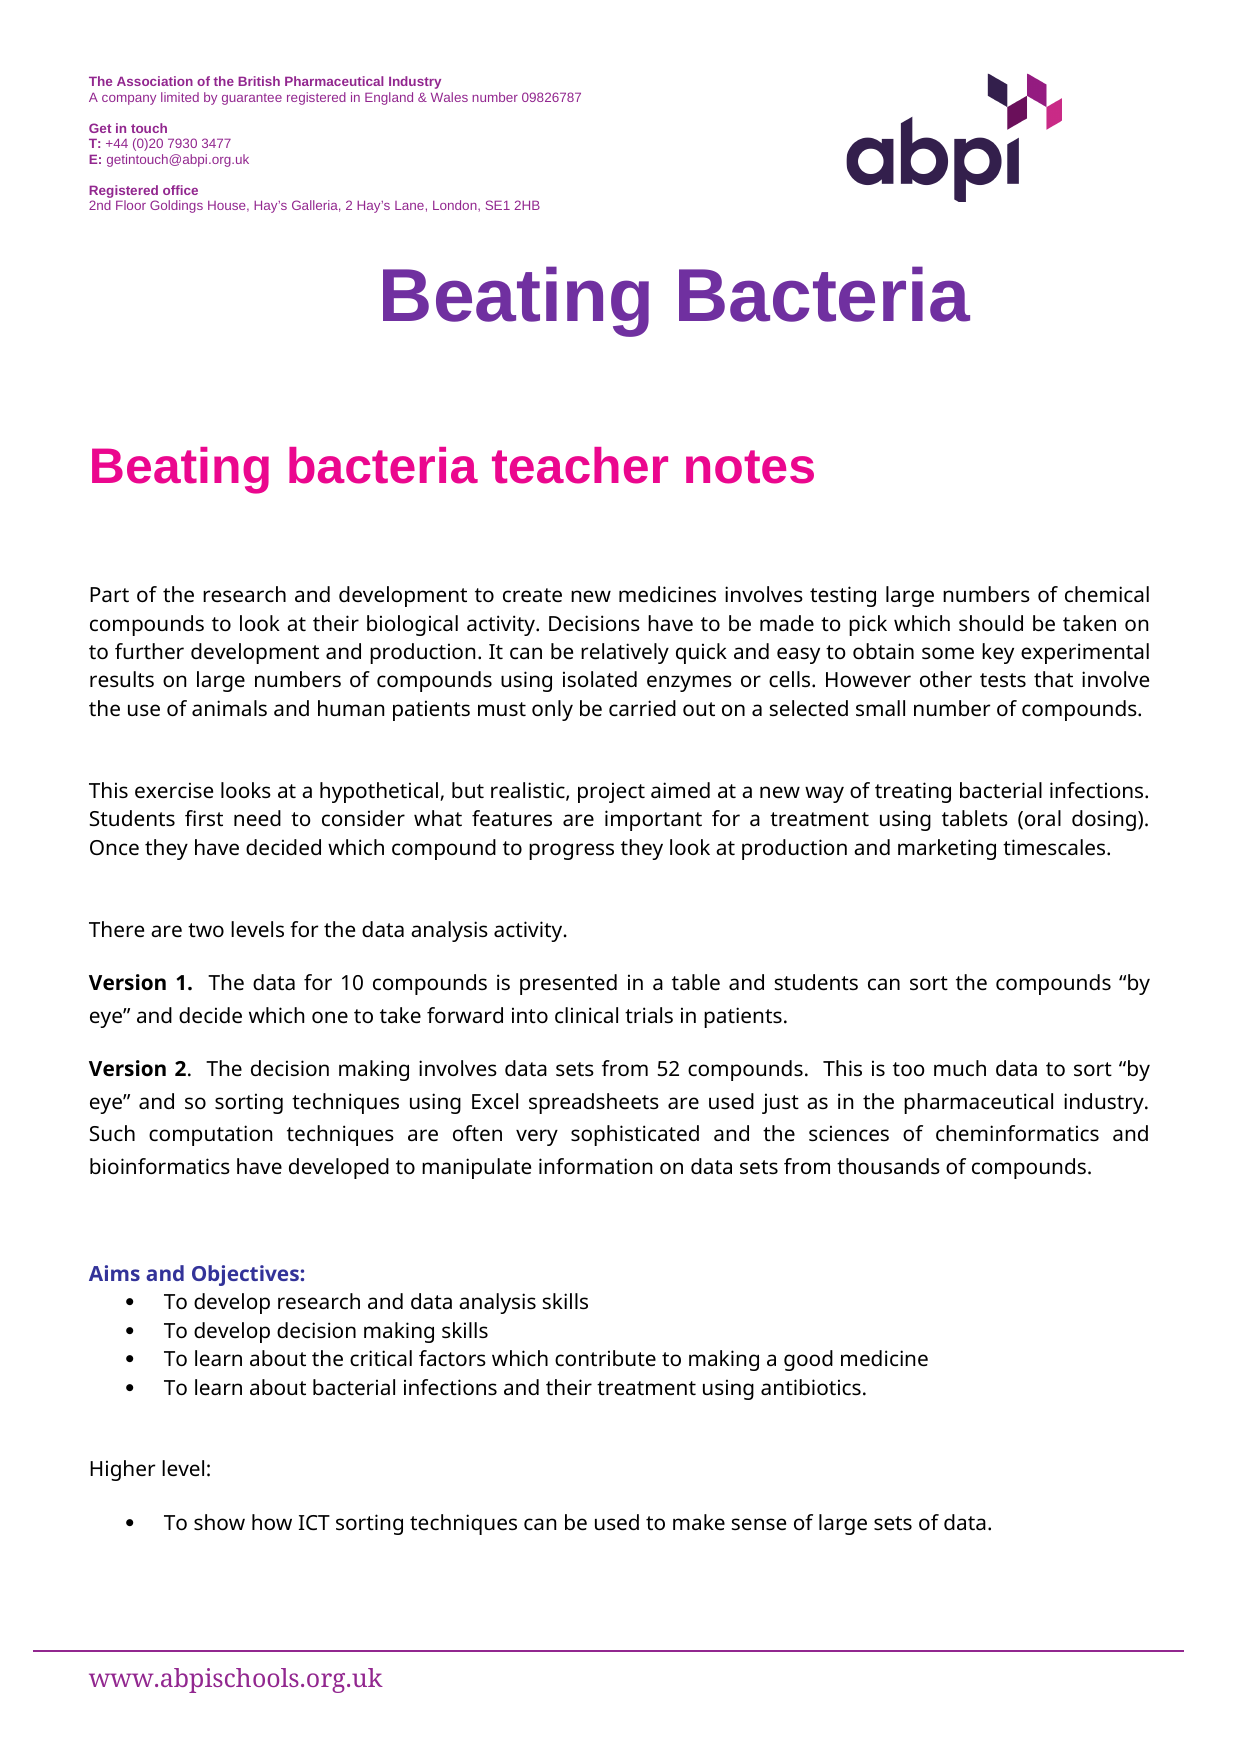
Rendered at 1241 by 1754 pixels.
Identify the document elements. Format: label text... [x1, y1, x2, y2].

picture [846, 73, 1062, 202]
text Beating bacteria teacher notes [89, 437, 1152, 494]
text Higher level: [89, 1454, 1152, 1483]
list To learn about bacterial infections and their treatment using antibiotics. [126, 1373, 1152, 1401]
text Version 2. The decision making involves data sets from 52 compounds. This is too much data to sort “by eye” and so sorting techniques using Excel spreadsheets are used just as in the pharmaceutical industry. Such computation techniques are often very sophisticated and the sciences of cheminformatics and bioinformatics have developed to manipulate information on data sets from thousands of compounds. [89, 1054, 1152, 1180]
list To learn about the critical factors which contribute to making a good medicine [126, 1344, 1152, 1373]
text Beating Beating Bacteria [89, 242, 1152, 344]
text Version 1. The data for 10 compounds is presented in a table and students can sort the compounds “by eye” and decide which one to take forward into clinical trials in patients. [89, 968, 1152, 1029]
subtitle Aims and Objectives: [89, 1259, 1152, 1287]
list To develop research and data analysis skills [126, 1287, 1152, 1316]
text This exercise looks at a hypothetical, but realistic, project aimed at a new way of treating bacterial infections. Students first need to consider what features are important for a treatment using tablets (oral dosing). Once they have decided which compound to progress they look at production and marketing timescales. [89, 776, 1152, 861]
list To develop decision making skills [126, 1316, 1152, 1344]
list To show how ICT sorting techniques can be used to make sense of large sets of data. [126, 1508, 1152, 1536]
text There are two levels for the data analysis activity. [89, 915, 1152, 943]
text Part of the research and development to create new medicines involves testing large numbers of chemical compounds to look at their biological activity. Decisions have to be made to pick which should be taken on to further development and production. It can be relatively quick and easy to obtain some key experimental results on large numbers of compounds using isolated enzymes or cells. However other tests that involve the use of animals and human patients must only be carried out on a selected small number of compounds. [89, 580, 1152, 722]
